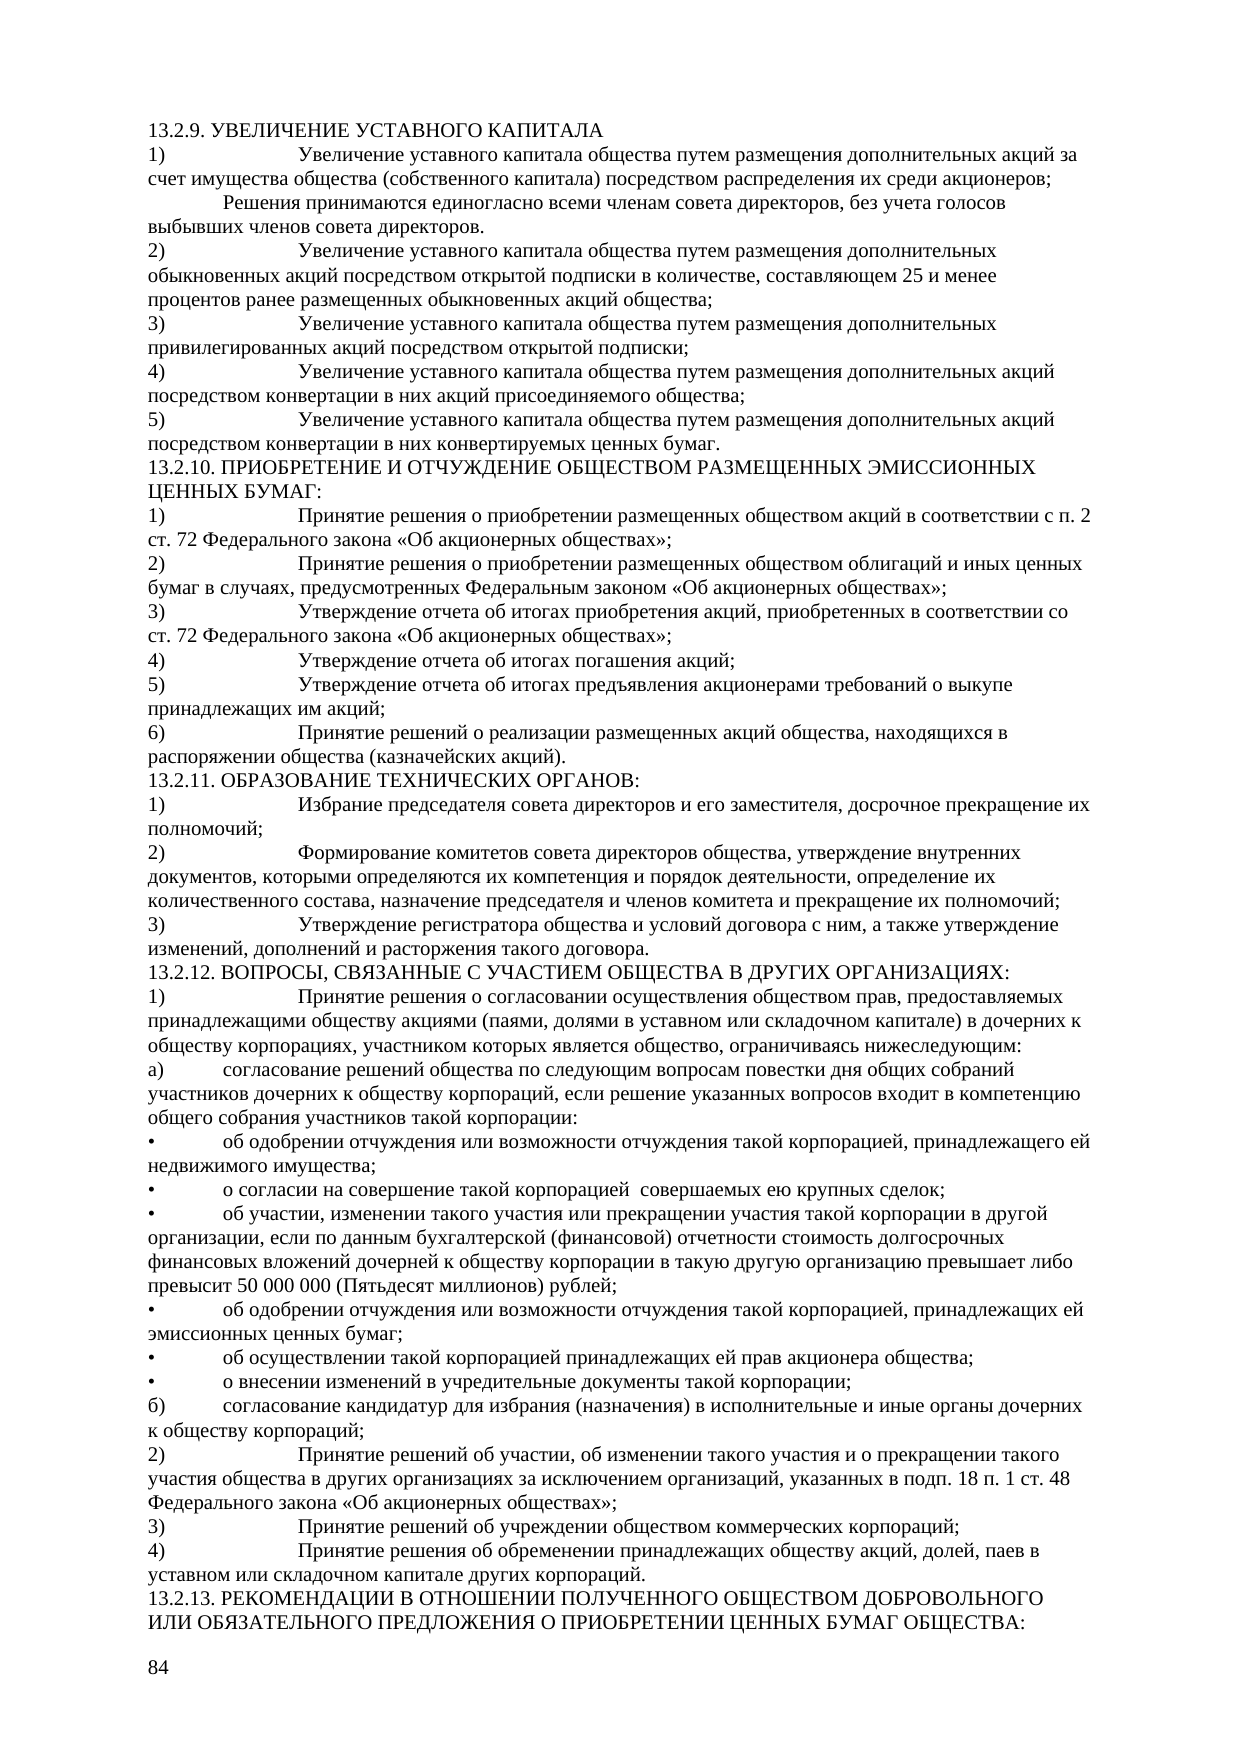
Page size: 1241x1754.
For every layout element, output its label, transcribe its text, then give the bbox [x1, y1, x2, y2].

text 1) Избрание председателя совета директоров и его заместителя, досрочное прекращение их полномочий; [148, 792, 1092, 840]
text • об одобрении отчуждения или возможности отчуждения такой корпорацией, принадлежащих ей эмиссионных ценных бумаг; [148, 1297, 1092, 1345]
text 3) Утверждение отчета об итогах приобретения акций, приобретенных в соответствии со ст. 72 Федерального закона «Об акционерных обществах»; [148, 599, 1092, 647]
text 3) Увеличение уставного капитала общества путем размещения дополнительных привилегированных акций посредством открытой подписки; [148, 311, 1092, 359]
text 2) Принятие решения о приобретении размещенных обществом облигаций и иных ценных бумаг в случаях, предусмотренных Федеральным законом «Об акционерных обществах»; [148, 551, 1092, 599]
text 13.2.12. ВОПРОСЫ, СВЯЗАННЫЕ С УЧАСТИЕМ ОБЩЕСТВА В ДРУГИХ ОРГАНИЗАЦИЯХ: [148, 960, 1092, 984]
text 4) Принятие решения об обременении принадлежащих обществу акций, долей, паев в уставном или складочном капитале других корпораций. [148, 1538, 1092, 1586]
text 2) Увеличение уставного капитала общества путем размещения дополнительных обыкновенных акций посредством открытой подписки в количестве, составляющем 25 и менее процентов ранее размещенных обыкновенных акций общества; [148, 238, 1092, 311]
text 2) Принятие решений об участии, об изменении такого участия и о прекращении такого участия общества в других организациях за исключением организаций, указанных в подп. 18 п. 1 ст. 48 Федерального закона «Об акционерных обществах»; [148, 1442, 1092, 1514]
text • об осуществлении такой корпорацией принадлежащих ей прав акционера общества; [148, 1345, 1092, 1369]
text 1) Увеличение уставного капитала общества путем размещения дополнительных акций за счет имущества общества (собственного капитала) посредством распределения их среди акционеров; Решения принимаются единогласно всеми членам совета директоров, без учета голосов выбывших членов совета директоров. [148, 142, 1092, 238]
text 13.2.10. ПРИОБРЕТЕНИЕ И ОТЧУЖДЕНИЕ ОБЩЕСТВОМ РАЗМЕЩЕННЫХ ЭМИССИОННЫХ ЦЕННЫХ БУМАГ: [148, 455, 1092, 503]
text • о внесении изменений в учредительные документы такой корпорации; [148, 1369, 1092, 1393]
text • об участии, изменении такого участия или прекращении участия такой корпорации в другой организации, если по данным бухгалтерской (финансовой) отчетности стоимость долгосрочных финансовых вложений дочерней к обществу корпорации в такую другую организацию превышает либо превысит 50 000 000 (Пятьдесят миллионов) рублей; [148, 1201, 1092, 1297]
text 13.2.13. РЕКОМЕНДАЦИИ В ОТНОШЕНИИ ПОЛУЧЕННОГО ОБЩЕСТВОМ ДОБРОВОЛЬНОГО ИЛИ ОБЯЗАТЕЛЬНОГО ПРЕДЛОЖЕНИЯ О ПРИОБРЕТЕНИИ ЦЕННЫХ БУМАГ ОБЩЕСТВА: [148, 1586, 1092, 1634]
text а) согласование решений общества по следующим вопросам повестки дня общих собраний участников дочерних к обществу корпораций, если решение указанных вопросов входит в компетенцию общего собрания участников такой корпорации: [148, 1057, 1092, 1129]
text 13.2.9. УВЕЛИЧЕНИЕ УСТАВНОГО КАПИТАЛА [148, 118, 1092, 142]
text 4) Утверждение отчета об итогах погашения акций; [148, 647, 1092, 672]
text 1) Принятие решения о согласовании осуществления обществом прав, предоставляемых принадлежащими обществу акциями (паями, долями в уставном или складочном капитале) в дочерних к обществу корпорациях, участником которых является общество, ограничиваясь нижеследующим: [148, 984, 1092, 1057]
text 2) Формирование комитетов совета директоров общества, утверждение внутренних документов, которыми определяются их компетенция и порядок деятельности, определение их количественного состава, назначение председателя и членов комитета и прекращение их полномочий; [148, 840, 1092, 912]
text 3) Принятие решений об учреждении обществом коммерческих корпораций; [148, 1514, 1092, 1538]
text 5) Утверждение отчета об итогах предъявления акционерами требований о выкупе принадлежащих им акций; [148, 672, 1092, 720]
text 5) Увеличение уставного капитала общества путем размещения дополнительных акций посредством конвертации в них конвертируемых ценных бумаг. [148, 407, 1092, 455]
text б) согласование кандидатур для избрания (назначения) в исполнительные и иные органы дочерних к обществу корпораций; [148, 1393, 1092, 1442]
text 6) Принятие решений о реализации размещенных акций общества, находящихся в распоряжении общества (казначейских акций). [148, 720, 1092, 768]
text 13.2.11. ОБРАЗОВАНИЕ ТЕХНИЧЕСКИХ ОРГАНОВ: [148, 768, 1092, 792]
text • об одобрении отчуждения или возможности отчуждения такой корпорацией, принадлежащего ей недвижимого имущества; [148, 1129, 1092, 1177]
text 3) Утверждение регистратора общества и условий договора с ним, а также утверждение изменений, дополнений и расторжения такого договора. [148, 912, 1092, 960]
text 1) Принятие решения о приобретении размещенных обществом акций в соответствии с п. 2 ст. 72 Федерального закона «Об акционерных обществах»; [148, 503, 1092, 551]
text 4) Увеличение уставного капитала общества путем размещения дополнительных акций посредством конвертации в них акций присоединяемого общества; [148, 359, 1092, 407]
text • о согласии на совершение такой корпорацией совершаемых ею крупных сделок; [148, 1177, 1092, 1201]
